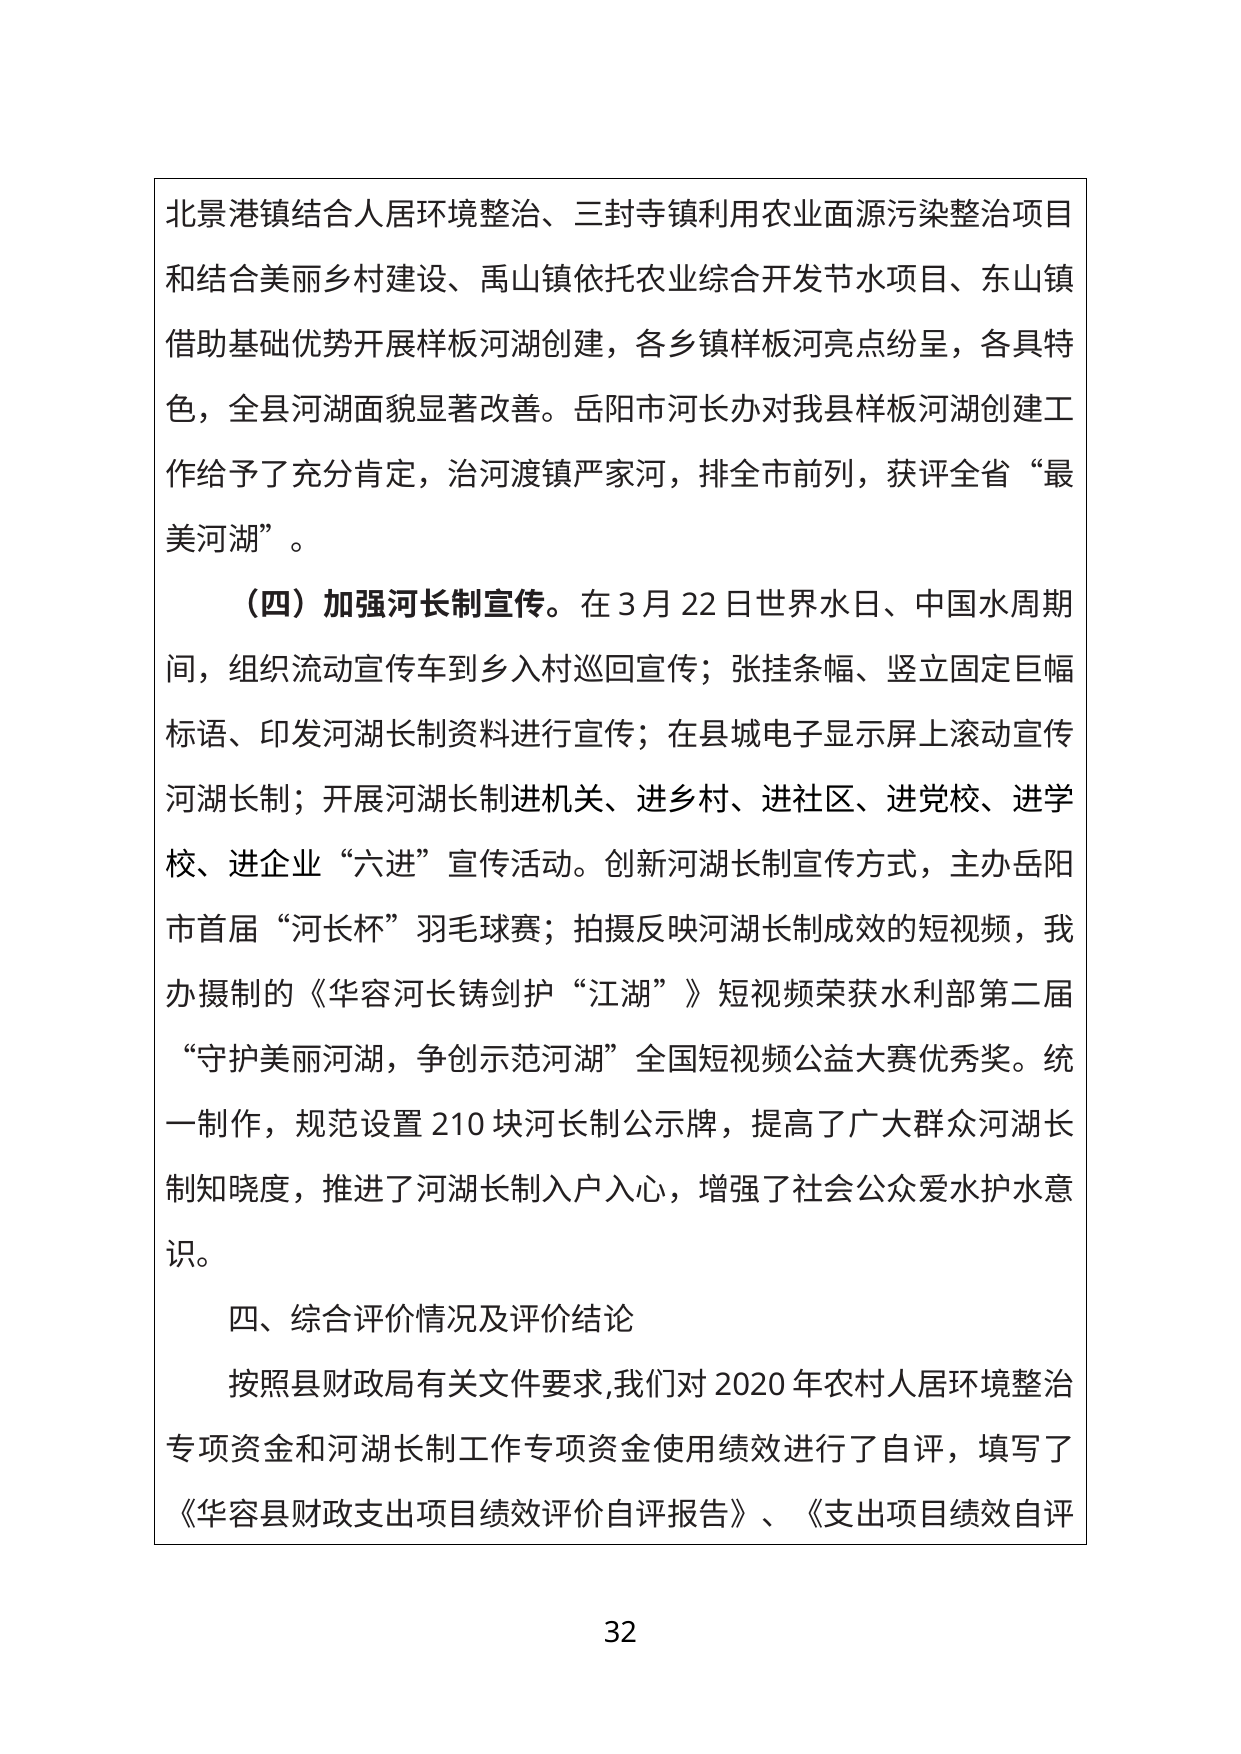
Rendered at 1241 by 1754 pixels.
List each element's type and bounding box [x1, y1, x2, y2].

table_header [155, 179, 1086, 1544]
